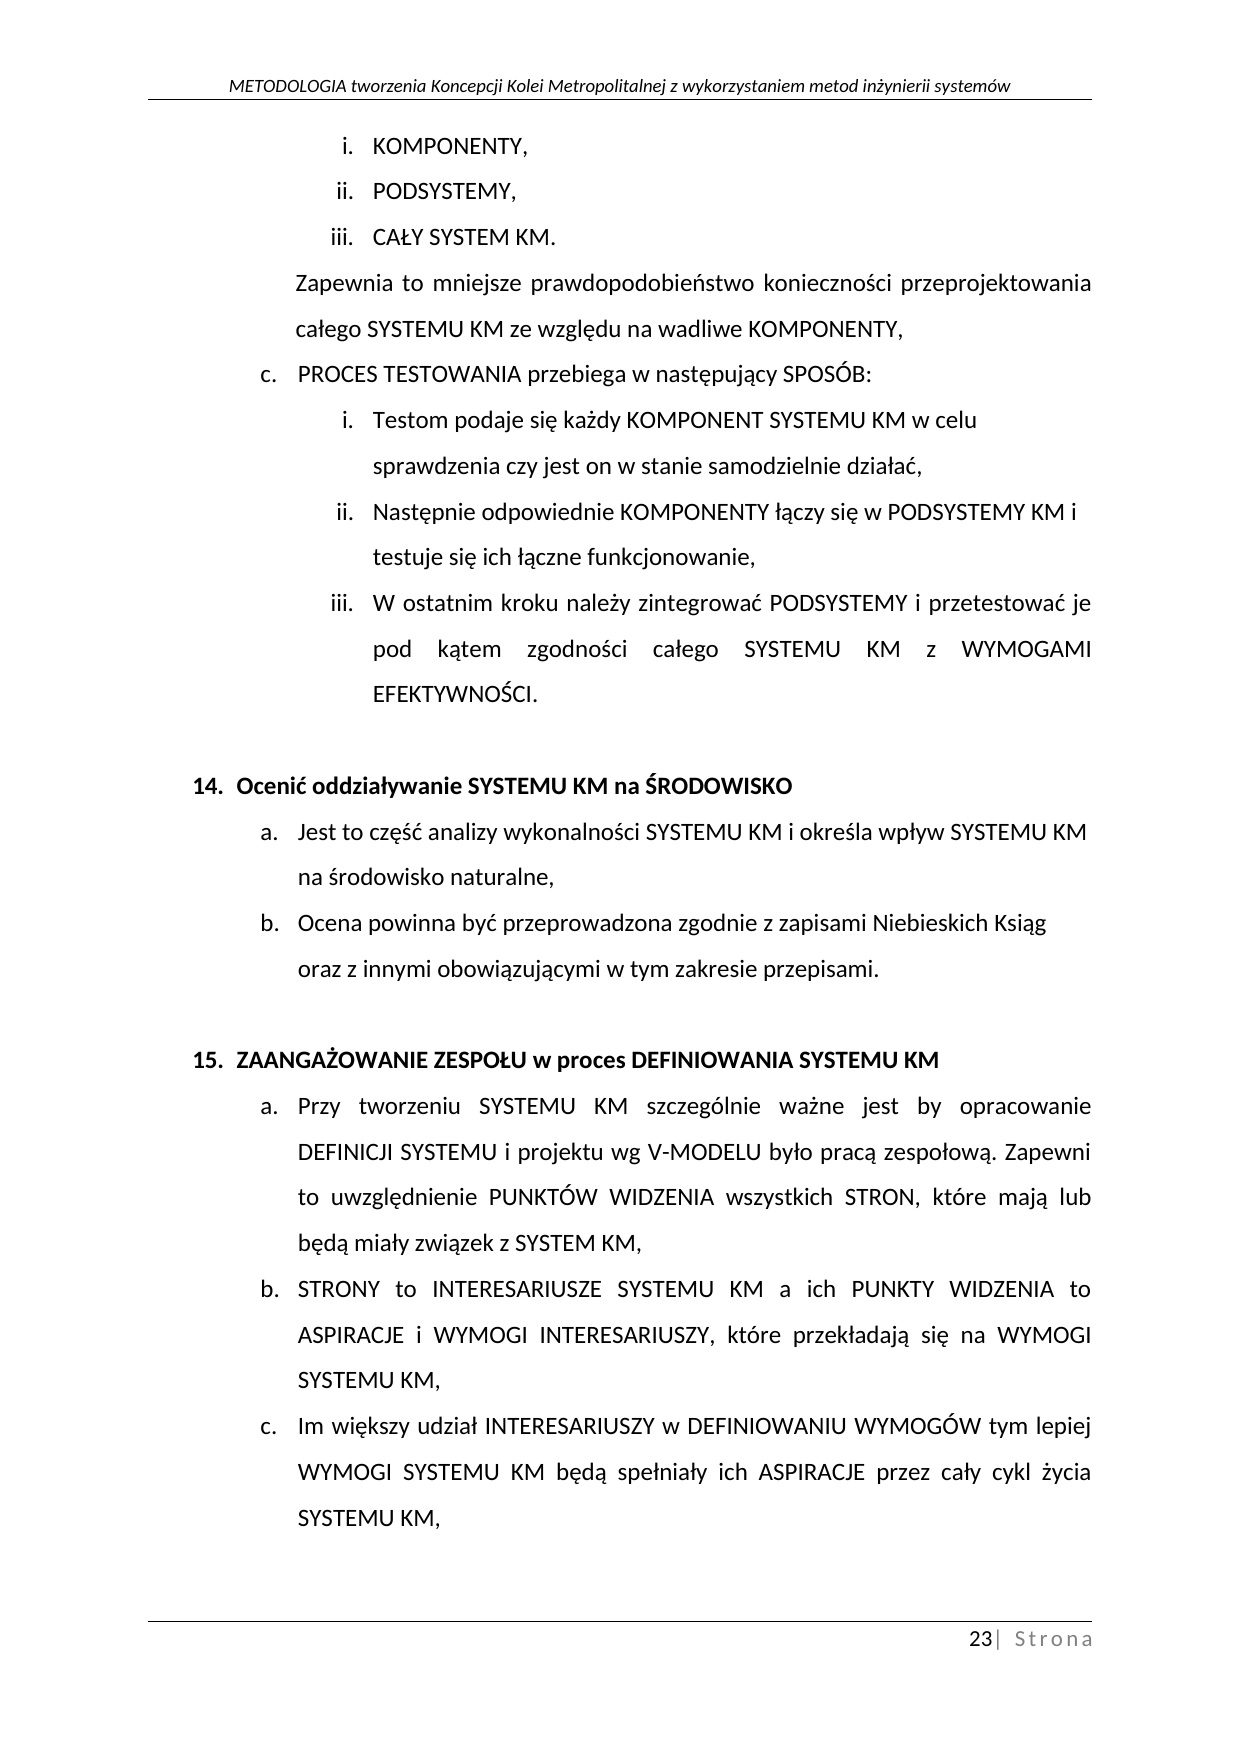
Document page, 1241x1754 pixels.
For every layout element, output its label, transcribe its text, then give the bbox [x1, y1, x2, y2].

list Ocena powinna być przeprowadzona zgodnie z zapisami Niebieskich Ksiąg oraz z innymi obowiązującymi w tym zakresie przepisami. [260, 907, 1092, 983]
list Przy tworzeniu SYSTEMU KM szczególnie ważne jest by opracowanie DEFINICJI SYSTEMU i projektu wg V-MODELU było pracą zespołową. Zapewni to uwzględnienie PUNKTÓW WIDZENIA wszystkich STRON, które mają lub będą miały związek z SYSTEM KM, [260, 1090, 1092, 1258]
list Im większy udział INTERESARIUSZY w DEFINIOWANIU WYMOGÓW tym lepiej WYMOGI SYSTEMU KM będą spełniały ich ASPIRACJE przez cały cykl życia SYSTEMU KM, [260, 1410, 1092, 1532]
list Następnie odpowiednie KOMPONENTY łączy się w PODSYSTEMY KM i testuje się ich łączne funkcjonowanie, [354, 496, 1092, 572]
list KOMPONENTY, [354, 130, 1092, 160]
list Testom podaje się każdy KOMPONENT SYSTEMU KM w celu sprawdzenia czy jest on w stanie samodzielnie działać, [354, 404, 1092, 480]
list PODSYSTEMY, [354, 176, 1092, 206]
text Zapewnia to mniejsze prawdopodobieństwo konieczności przeprojektowania całego SYSTEMU KM ze względu na wadliwe KOMPONENTY, [295, 267, 1092, 343]
list PROCES TESTOWANIA przebiega w następujący SPOSÓB: [260, 358, 1092, 389]
list Jest to część analizy wykonalności SYSTEMU KM i określa wpływ SYSTEMU KM na środowisko naturalne, [260, 816, 1092, 892]
list CAŁY SYSTEM KM. [354, 221, 1092, 252]
list STRONY to INTERESARIUSZE SYSTEMU KM a ich PUNKTY WIDZENIA to ASPIRACJE i WYMOGI INTERESARIUSZY, które przekładają się na WYMOGI SYSTEMU KM, [260, 1273, 1092, 1395]
list Ocenić oddziaływanie SYSTEMU KM na ŚRODOWISKO [192, 770, 1092, 801]
list ZAANGAŻOWANIE ZESPOŁU w proces DEFINIOWANIA SYSTEMU KM [192, 1044, 1092, 1075]
list W ostatnim kroku należy zintegrować PODSYSTEMY i przetestować je pod kątem zgodności całego SYSTEMU KM z WYMOGAMI EFEKTYWNOŚCI. [354, 587, 1092, 709]
